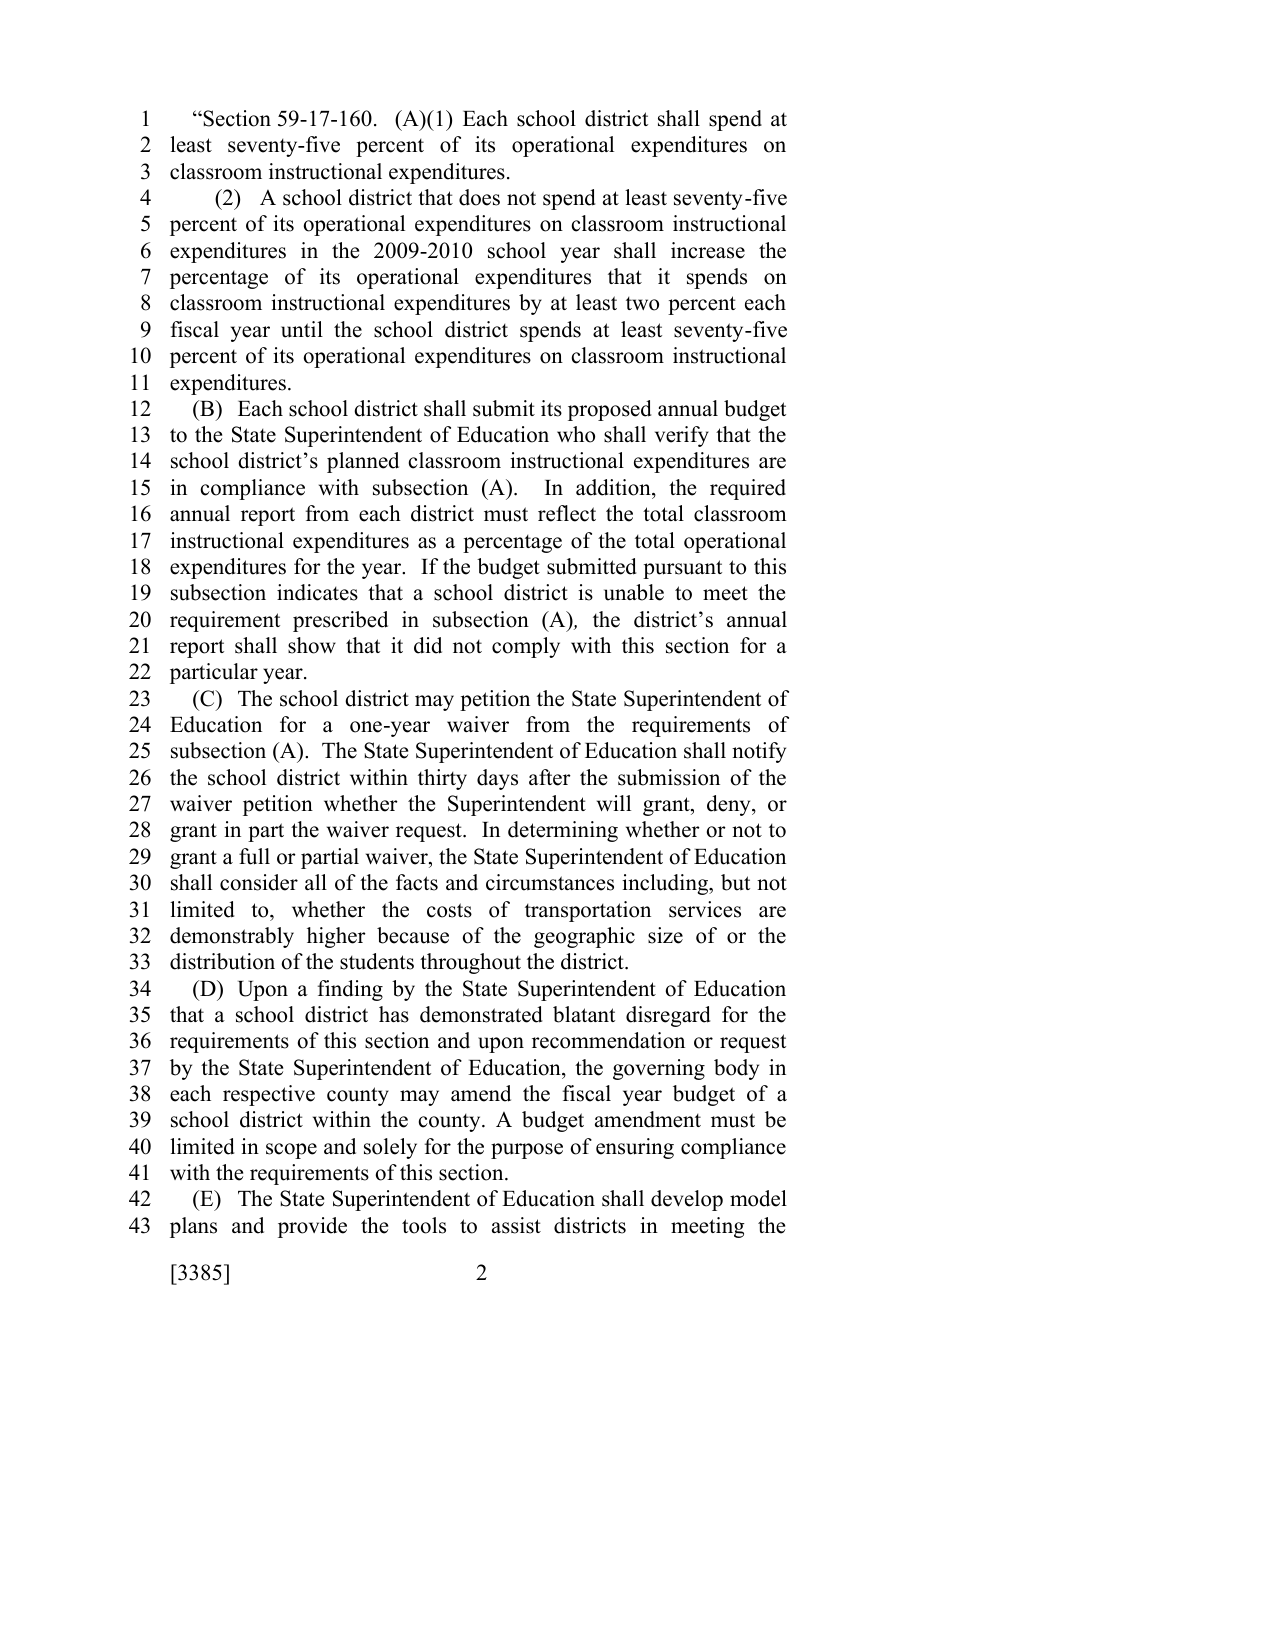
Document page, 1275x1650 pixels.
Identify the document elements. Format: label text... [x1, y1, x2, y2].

text (C) The school district may petition the State Superintendent of Education for a one-year waiver from the requirements of subsection (A). The State Superintendent of Education shall notify the school district within thirty days after the submission of the waiver petition whether the Superintendent will grant, deny, or grant in part the waiver request. In determining whether or not to grant a full or partial waiver, the State Superintendent of Education shall consider all of the facts and circumstances including, but not limited to, whether the costs of transportation services are demonstrably higher because of the geographic size of or the distribution of the students throughout the district. [169, 685, 787, 975]
text (2) A school district that does not spend at least seventy-five percent of its operational expenditures on classroom instructional expenditures in the 2009-2010 school year shall increase the percentage of its operational expenditures that it spends on classroom instructional expenditures by at least two percent each fiscal year until the school district spends at least seventy-five percent of its operational expenditures on classroom instructional expenditures. [169, 184, 787, 395]
text “Section 59-17-160. (A)(1) Each school district shall spend at least seventy-five percent of its operational expenditures on classroom instructional expenditures. [169, 105, 787, 184]
text (B) Each school district shall submit its proposed annual budget to the State Superintendent of Education who shall verify that the school district’s planned classroom instructional expenditures are in compliance with subsection (A). In addition, the required annual report from each district must reflect the total classroom instructional expenditures as a percentage of the total operational expenditures for the year. If the budget submitted pursuant to this subsection indicates that a school district is unable to meet the requirement prescribed in subsection (A), the district’s annual report shall show that it did not comply with this section for a particular year. [169, 395, 787, 685]
text (D) Upon a finding by the State Superintendent of Education that a school district has demonstrated blatant disregard for the requirements of this section and upon recommendation or request by the State Superintendent of Education, the governing body in each respective county may amend the fiscal year budget of a school district within the county. A budget amendment must be limited in scope and solely for the purpose of ensuring compliance with the requirements of this section. [169, 975, 787, 1186]
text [169, 1186, 787, 1238]
